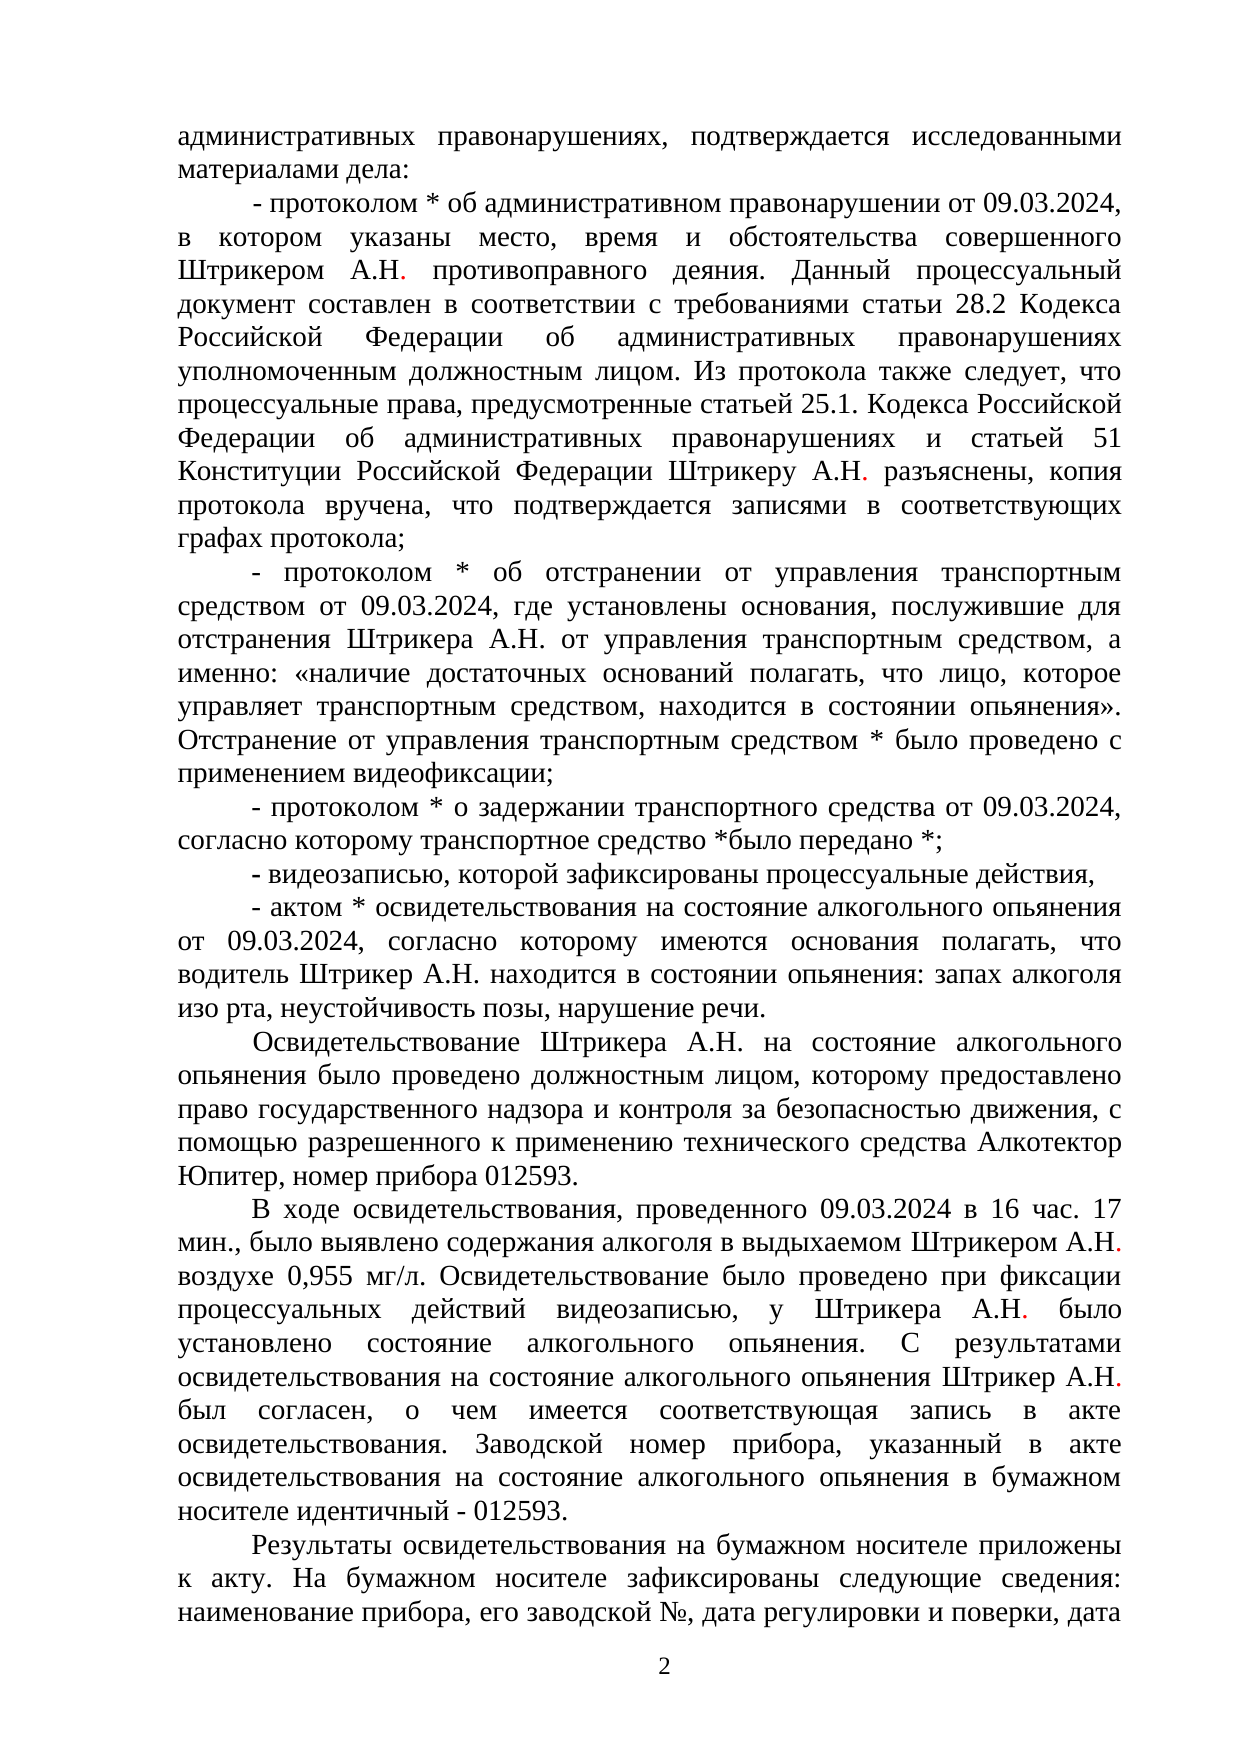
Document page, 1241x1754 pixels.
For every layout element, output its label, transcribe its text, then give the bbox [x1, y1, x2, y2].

text - протоколом * о задержании транспортного средства от 09.03.2024, согласно которому транспортное средство *было передано *; [177, 789, 1122, 856]
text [177, 118, 1122, 185]
text Освидетельствование Штрикера А.Н. на состояние алкогольного опьянения было проведено должностным лицом, которому предоставлено право государственного надзора и контроля за безопасностью движения, с помощью разрешенного к применению технического средства Алкотектор Юпитер, номер прибора 012593. [177, 1024, 1122, 1191]
text - протоколом * об административном правонарушении от 09.03.2024, в котором указаны место, время и обстоятельства совершенного Штрикером А.Н. противоправного деяния. Данный процессуальный документ составлен в соответствии с требованиями статьи 28.2 Кодекса Российской Федерации об административных правонарушениях уполномоченным должностным лицом. Из протокола также следует, что процессуальные права, предусмотренные статьей 25.1. Кодекса Российской Федерации об административных правонарушениях и статьей 51 Конституции Российской Федерации Штрикеру А.Н. разъяснены, копия протокола вручена, что подтверждается записями в соответствующих графах протокола; [177, 185, 1122, 554]
text - видеозаписью, которой зафиксированы процессуальные действия, [177, 856, 1122, 889]
text - актом * освидетельствования на состояние алкогольного опьянения от 09.03.2024, согласно которому имеются основания полагать, что водитель Штрикер А.Н. находится в состоянии опьянения: запах алкоголя изо рта, неустойчивость позы, нарушение речи. [177, 889, 1122, 1024]
text - протоколом * об отстранении от управления транспортным средством от 09.03.2024, где установлены основания, послужившие для отстранения Штрикера А.Н. от управления транспортным средством, а именно: «наличие достаточных оснований полагать, что лицо, которое управляет транспортным средством, находится в состоянии опьянения». Отстранение от управления транспортным средством * было проведено с применением видеофиксации; [177, 554, 1122, 789]
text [177, 1527, 1122, 1627]
text В ходе освидетельствования, проведенного 09.03.2024 в 16 час. 17 мин., было выявлено содержания алкоголя в выдыхаемом Штрикером А.Н. воздухе 0,955 мг/л. Освидетельствование было проведено при фиксации процессуальных действий видеозаписью, у Штрикера А.Н. было установлено состояние алкогольного опьянения. С результатами освидетельствования на состояние алкогольного опьянения Штрикер А.Н. был согласен, о чем имеется соответствующая запись в акте освидетельствования. Заводской номер прибора, указанный в акте освидетельствования на состояние алкогольного опьянения в бумажном носителе идентичный - 012593. [177, 1191, 1122, 1527]
